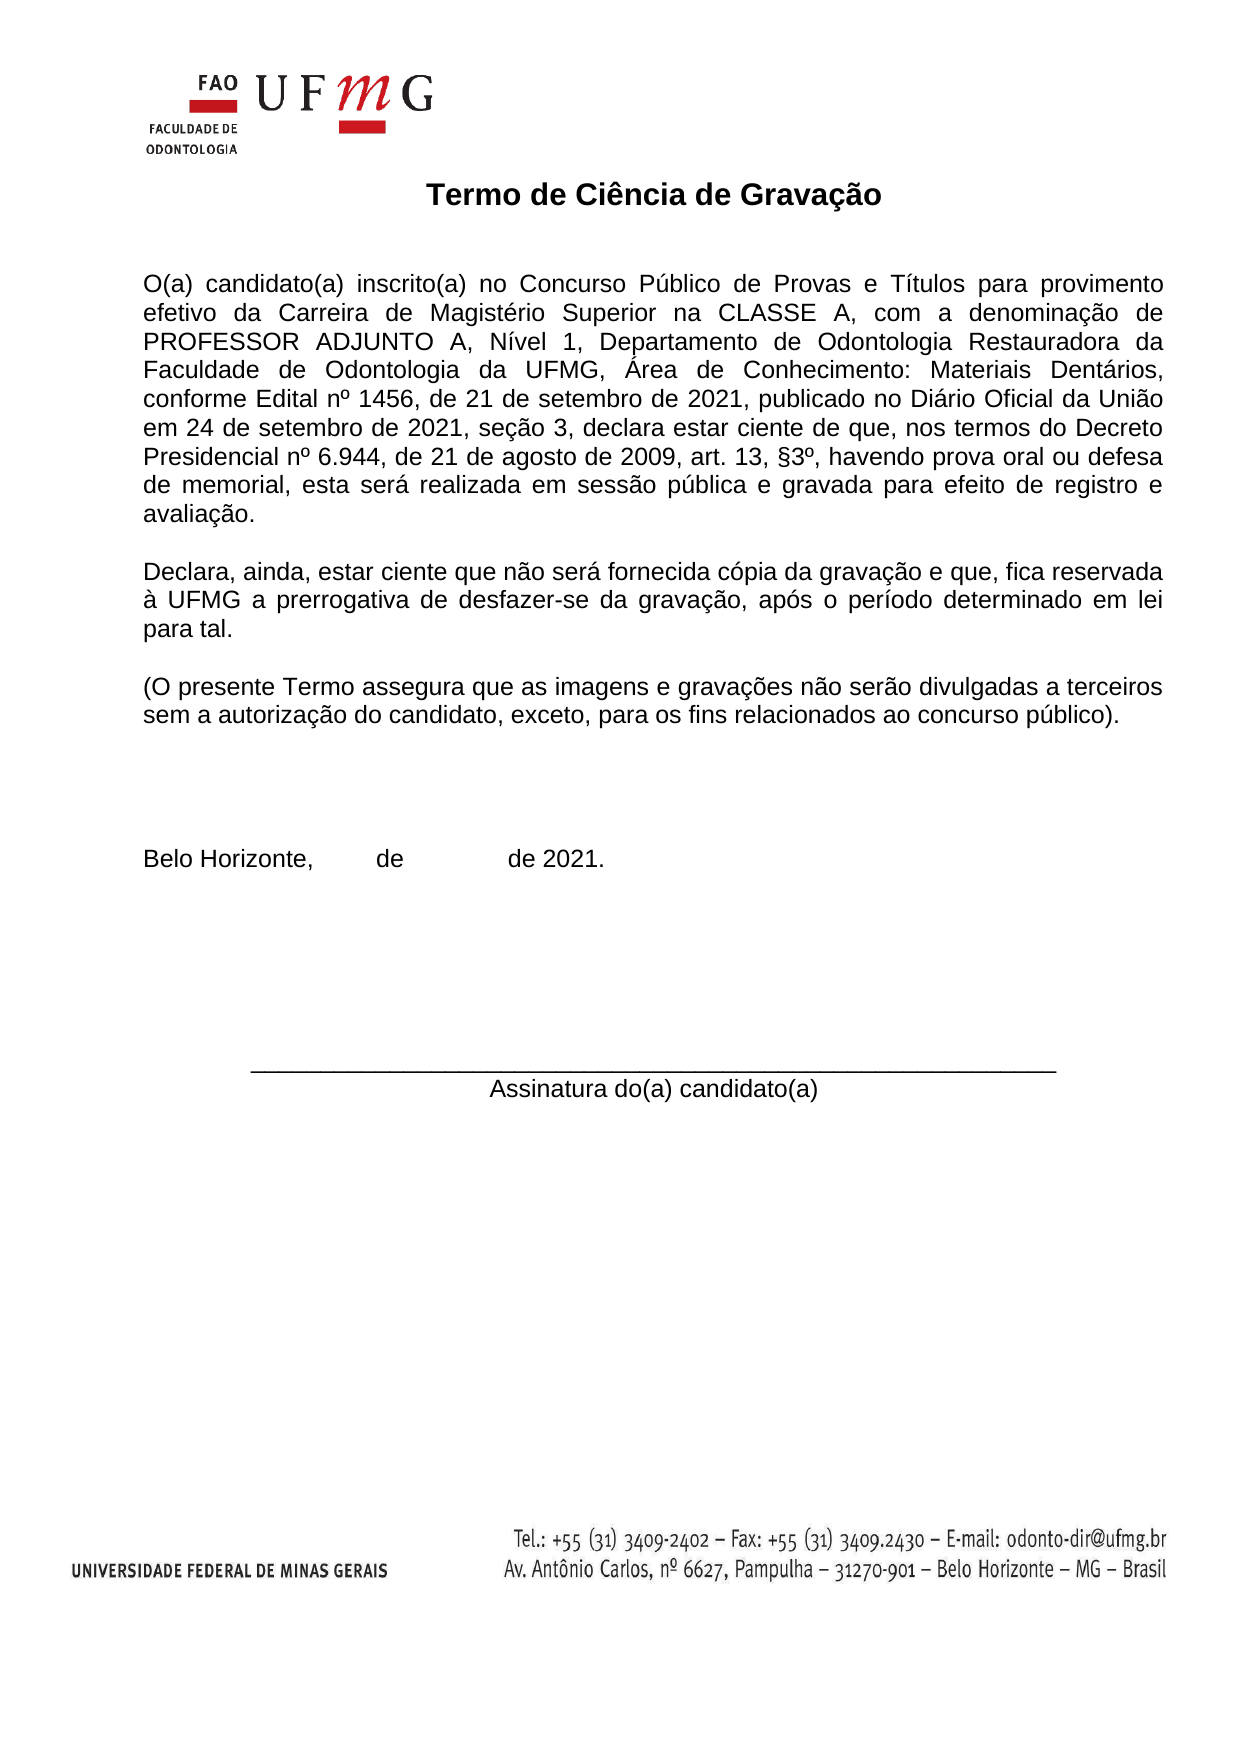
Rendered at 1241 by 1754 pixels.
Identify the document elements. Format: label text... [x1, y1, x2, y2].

text __________________________________________________________ [143, 1046, 1165, 1074]
text Termo de Ciência de Gravação [143, 176, 1165, 212]
text Belo Horizonte, de de 2021. [143, 844, 1165, 873]
text Assinatura do(a) candidato(a) [143, 1074, 1165, 1103]
text Declara, ainda, estar ciente que não será fornecida cópia da gravação e que, fica reservada à UFMG a prerrogativa de desfazer-se da gravação, após o período determinado em lei para tal. [143, 557, 1165, 643]
text (O presente Termo assegura que as imagens e gravações não serão divulgadas a terceiros sem a autorização do candidato, exceto, para os fins relacionados ao concurso público). [143, 672, 1165, 729]
picture [146, 75, 433, 154]
text O(a) candidato(a) inscrito(a) no Concurso Público de Provas e Títulos para provimento efetivo da Carreira de Magistério Superior na CLASSE A, com a denominação de PROFESSOR ADJUNTO A, Nível 1, Departamento de Odontologia Restauradora da Faculdade de Odontologia da UFMG, Área de Conhecimento: Materiais Dentários, conforme Edital nº 1456, de 21 de setembro de 2021, publicado no Diário Oficial da União em 24 de setembro de 2021, seção 3, declara estar ciente de que, nos termos do Decreto Presidencial nº 6.944, de 21 de agosto de 2009, art. 13, §3º, havendo prova oral ou defesa de memorial, esta será realizada em sessão pública e gravada para efeito de registro e avaliação. [143, 269, 1165, 528]
picture [70, 1523, 1170, 1584]
